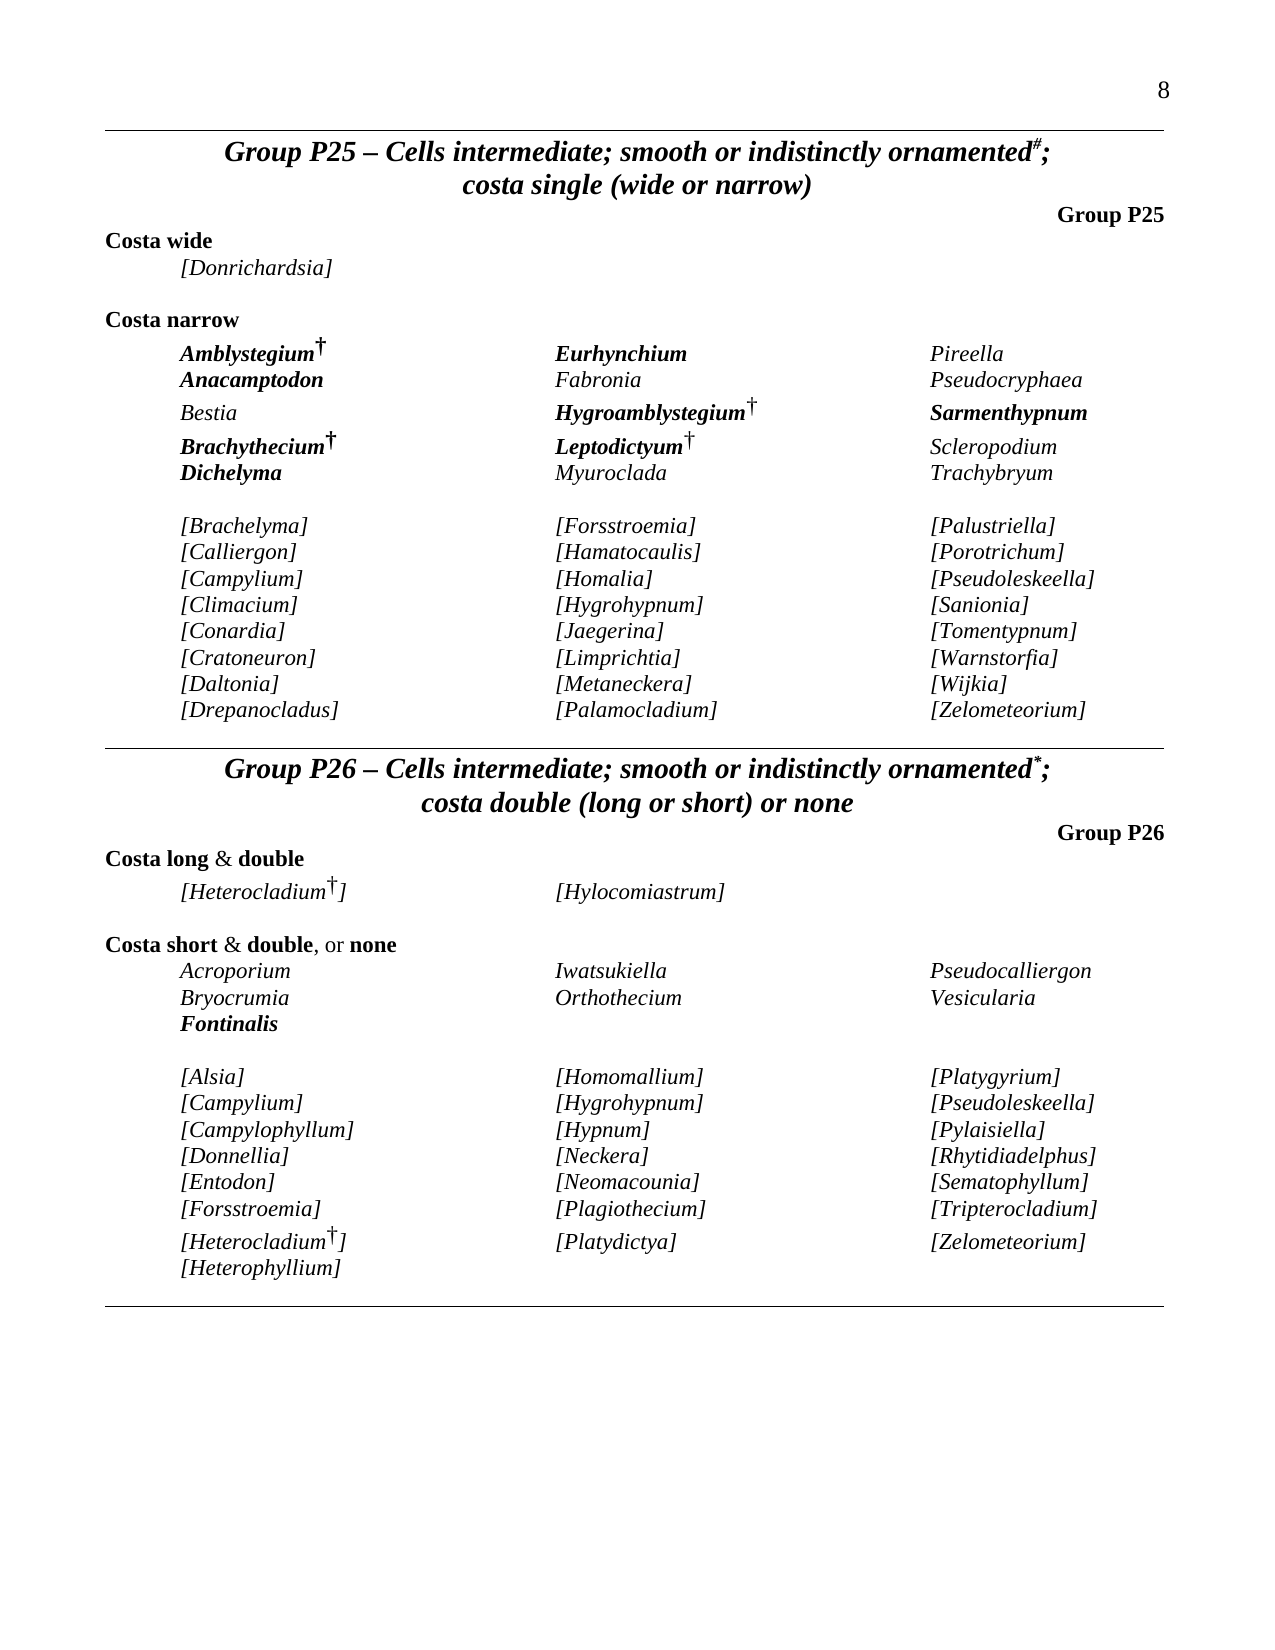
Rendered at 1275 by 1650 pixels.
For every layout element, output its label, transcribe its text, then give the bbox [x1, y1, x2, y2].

text Group P26 [105, 819, 1170, 845]
text [Campylium] [Hygrohypnum] [Pseudoleskeella] [105, 1089, 1170, 1116]
text [Heterophyllium] [105, 1254, 1170, 1281]
text [Climacium] [Hygrohypnum] [Sanionia] [105, 591, 1170, 617]
text Anacamptodon Fabronia Pseudocryphaea [105, 366, 1170, 392]
text Costa short & double, or none [105, 931, 1170, 957]
text [Drepanocladus] [Palamocladium] [Zelometeorium] [105, 696, 1170, 723]
text Group P25 [105, 201, 1170, 227]
text [Alsia] [Homomallium] [Platygyrium] [105, 1063, 1170, 1089]
text Costa wide [105, 227, 1170, 253]
text [Donnellia] [Neckera] [Rhytidiadelphus] [105, 1142, 1170, 1168]
text Fontinalis [105, 1010, 1170, 1037]
text Bryocrumia Orthothecium Vesicularia [105, 984, 1170, 1010]
text Acroporium Iwatsukiella Pseudocalliergon [105, 957, 1170, 984]
text Costa narrow [105, 306, 1170, 333]
text [Daltonia] [Metaneckera] [Wijkia] [105, 670, 1170, 696]
text Group P26 – Cells intermediate; smooth or indistinctly ornamented*; costa double (long or short) or none [105, 752, 1170, 819]
text [Entodon] [Neomacounia] [Sematophyllum] [105, 1168, 1170, 1195]
text Costa long & double [105, 845, 1170, 871]
text costa single (wide or narrow) [105, 167, 1170, 201]
text [Cratoneuron] [Limprichtia] [Warnstorfia] [105, 644, 1170, 670]
text Amblystegium† Eurhynchium Pireella [105, 333, 1170, 366]
text [Forsstroemia] [Plagiothecium] [Tripterocladium] [105, 1195, 1170, 1221]
text Bestia Hygroamblystegium† Sarmenthypnum [105, 392, 1170, 426]
text [Heterocladium†] [Platydictya] [Zelometeorium] [105, 1221, 1170, 1254]
text [Calliergon] [Hamatocaulis] [Porotrichum] [105, 538, 1170, 565]
text [Campylium] [Homalia] [Pseudoleskeella] [105, 565, 1170, 591]
text Group P25 – Cells intermediate; smooth or indistinctly ornamented#; [105, 134, 1170, 167]
text [Brachelyma] [Forsstroemia] [Palustriella] [105, 512, 1170, 538]
text Dichelyma Myuroclada Trachybryum [105, 459, 1170, 486]
text [Campylophyllum] [Hypnum] [Pylaisiella] [105, 1116, 1170, 1142]
text [Conardia] [Jaegerina] [Tomentypnum] [105, 617, 1170, 644]
text Brachythecium† Leptodictyum† Scleropodium [105, 426, 1170, 459]
text [Heterocladium†] [Hylocomiastrum] [105, 871, 1170, 905]
text [Donrichardsia] [105, 253, 1170, 280]
